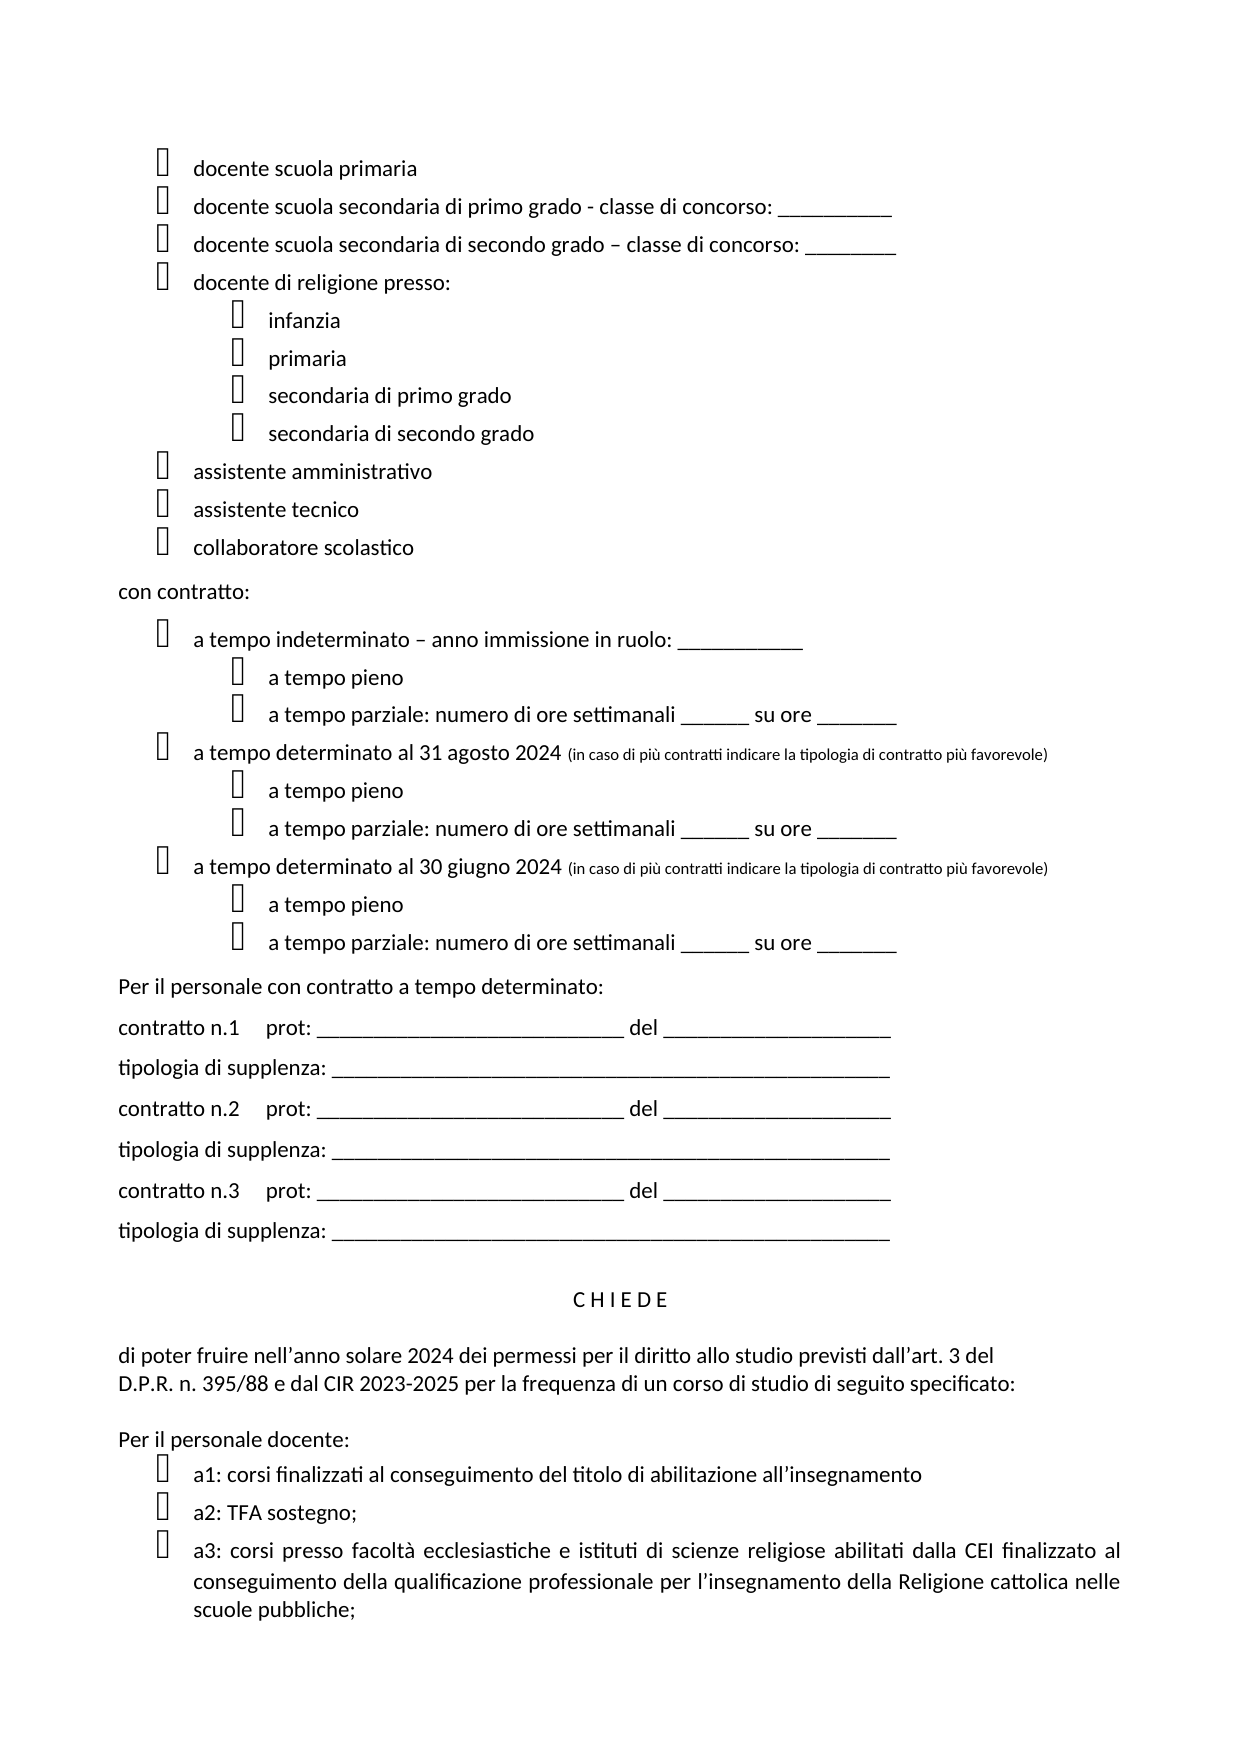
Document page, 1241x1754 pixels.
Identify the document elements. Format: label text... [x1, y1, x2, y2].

list primaria [231, 337, 1122, 375]
list a tempo determinato al 30 giugno 2024 (in caso di più contratti indicare la tipologia di contratto più favorevole) [156, 846, 1122, 883]
list a tempo indeterminato – anno immissione in ruolo: ___________ [156, 618, 1122, 656]
list secondaria di primo grado [231, 375, 1122, 413]
list infanzia [231, 299, 1122, 337]
list a tempo parziale: numero di ore settimanali ______ su ore _______ [231, 921, 1122, 959]
text contratto n.1 prot: ___________________________ del ____________________ [118, 1013, 1122, 1041]
text tipologia di supplenza: _________________________________________________ [118, 1053, 1122, 1082]
list collaboratore scolastico [156, 527, 1122, 565]
list a tempo determinato al 31 agosto 2024 (in caso di più contratti indicare la tipologia di contratto più favorevole) [156, 732, 1122, 770]
list a1: corsi finalizzati al conseguimento del titolo di abilitazione all’insegnamento [156, 1453, 1122, 1491]
list Per il personale docente: [118, 1425, 1122, 1453]
text Per il personale con contratto a tempo determinato: [118, 972, 1122, 1000]
list assistente amministrativo [156, 451, 1122, 489]
list docente scuola primaria [156, 148, 1122, 186]
list di poter fruire nell’anno solare 2024 dei permessi per il diritto allo studio previsti dall’art. 3 del [118, 1341, 1122, 1369]
list a tempo pieno [231, 883, 1122, 921]
list docente scuola secondaria di secondo grado – classe di concorso: ________ [156, 223, 1122, 261]
list a3: corsi presso facoltà ecclesiastiche e istituti di scienze religiose abilitati dalla CEI finalizzato al conseguimento della qualificazione professionale per l’insegnamento della Religione cattolica nelle scuole pubbliche; [156, 1529, 1122, 1623]
list assistente tecnico [156, 489, 1122, 527]
text tipologia di supplenza: _________________________________________________ [118, 1216, 1122, 1244]
list a tempo pieno [231, 656, 1122, 694]
list C H I E D E [118, 1285, 1122, 1313]
list a tempo parziale: numero di ore settimanali ______ su ore _______ [231, 694, 1122, 732]
list a2: TFA sostegno; [156, 1491, 1122, 1529]
text contratto n.3 prot: ___________________________ del ____________________ [118, 1176, 1122, 1204]
list D.P.R. n. 395/88 e dal CIR 2023-2025 per la frequenza di un corso di studio di seguito specificato: [118, 1369, 1122, 1397]
list a tempo parziale: numero di ore settimanali ______ su ore _______ [231, 808, 1122, 846]
text contratto n.2 prot: ___________________________ del ____________________ [118, 1094, 1122, 1122]
list docente di religione presso: [156, 261, 1122, 299]
list secondaria di secondo grado [231, 413, 1122, 451]
text tipologia di supplenza: _________________________________________________ [118, 1135, 1122, 1163]
text con contratto: [118, 577, 1122, 605]
list a tempo pieno [231, 770, 1122, 808]
list docente scuola secondaria di primo grado - classe di concorso: __________ [156, 186, 1122, 223]
